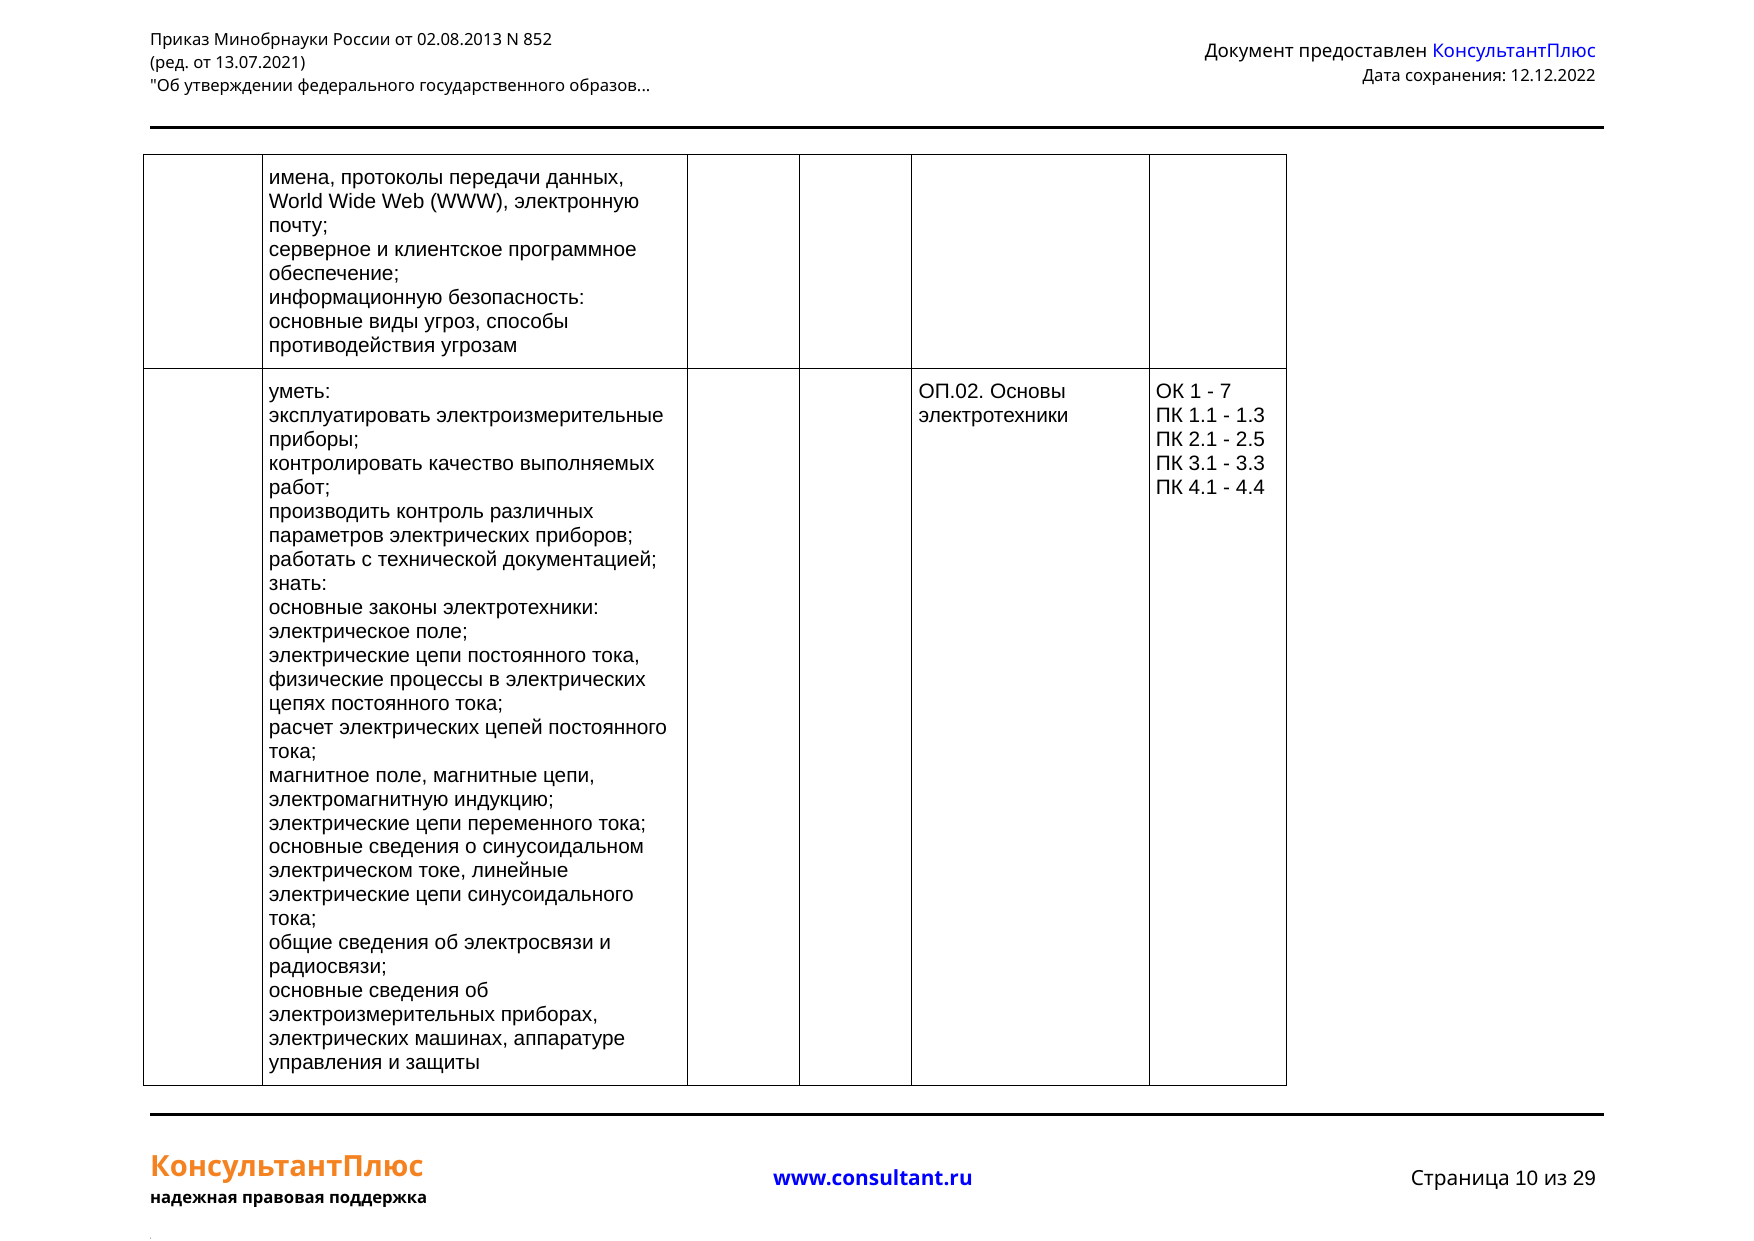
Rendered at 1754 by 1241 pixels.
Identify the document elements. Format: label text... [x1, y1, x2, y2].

table_cell [688, 369, 799, 1084]
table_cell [263, 155, 687, 367]
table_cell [912, 155, 1149, 367]
table_cell уметь: эксплуатировать электроизмерительные приборы; контролировать качество выполняемых работ; производить контроль различных параметров электрических приборов; работать с технической документацией; знать: основные законы электротехники: электрическое поле; электрические цепи постоянного тока, физические процессы в электрических цепях постоянного тока; расчет электрических цепей постоянного тока; магнитное поле, магнитные цепи, электромагнитную индукцию; электрические цепи переменного тока; основные сведения о синусоидальном электрическом токе, линейные электрические цепи синусоидального тока; общие сведения об электросвязи и радиосвязи; основные сведения об электроизмерительных приборах, электрических машинах, аппаратуре управления и защиты [263, 369, 687, 1084]
table_cell [144, 155, 262, 367]
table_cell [1150, 369, 1286, 1084]
table_cell ОП.02. Основы электротехники [912, 369, 1149, 1084]
table_cell [800, 155, 911, 367]
table_cell [688, 155, 799, 367]
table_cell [1150, 155, 1286, 367]
table_cell [144, 369, 262, 1084]
table_cell [800, 369, 911, 1084]
